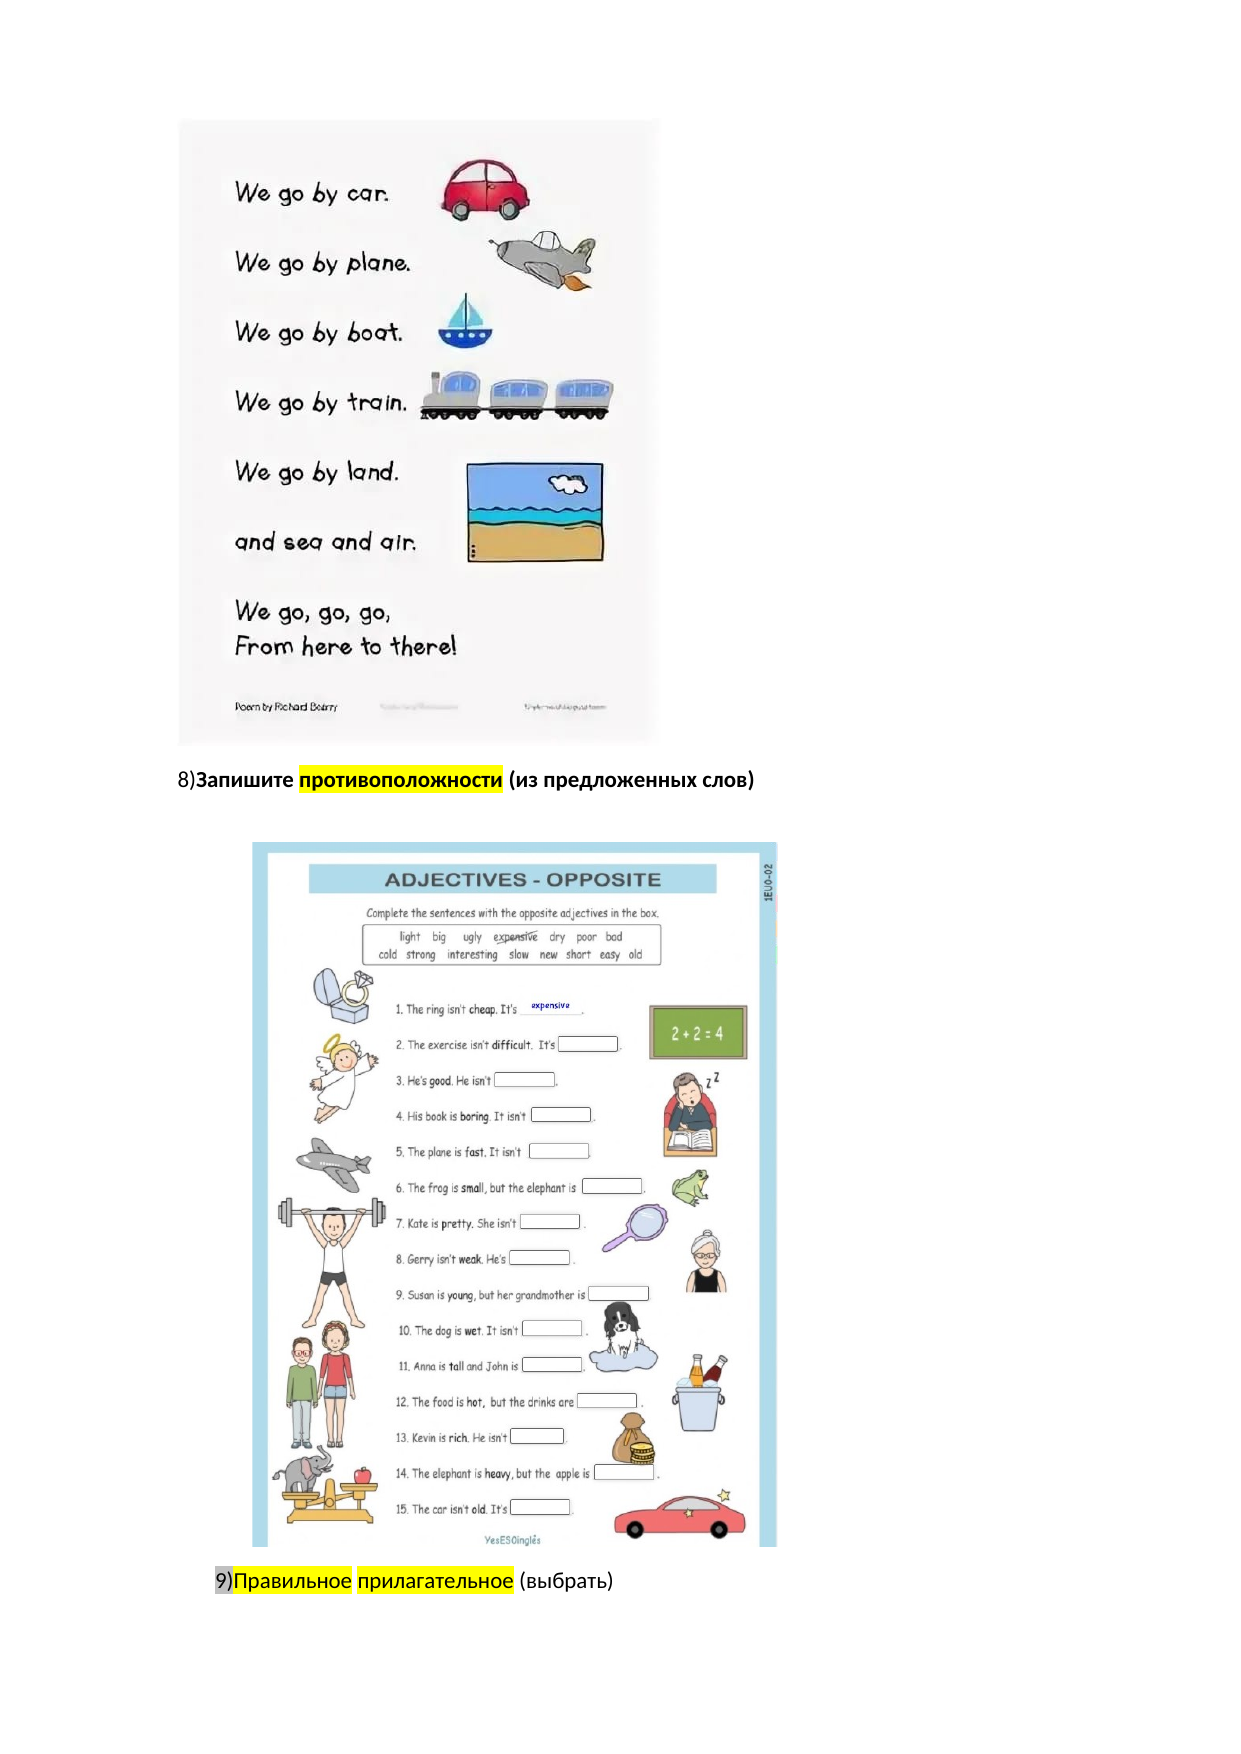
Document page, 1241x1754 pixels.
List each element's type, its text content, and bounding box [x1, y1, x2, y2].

picture [177, 118, 662, 746]
text 9)Правильное прилагательное (выбрать) [514, 1566, 1152, 1594]
picture [252, 842, 778, 1547]
text 8)Запишите противоположности (из предложенных слов) [177, 765, 299, 793]
text 8)Запишите противоположности (из предложенных слов) [503, 765, 1152, 793]
